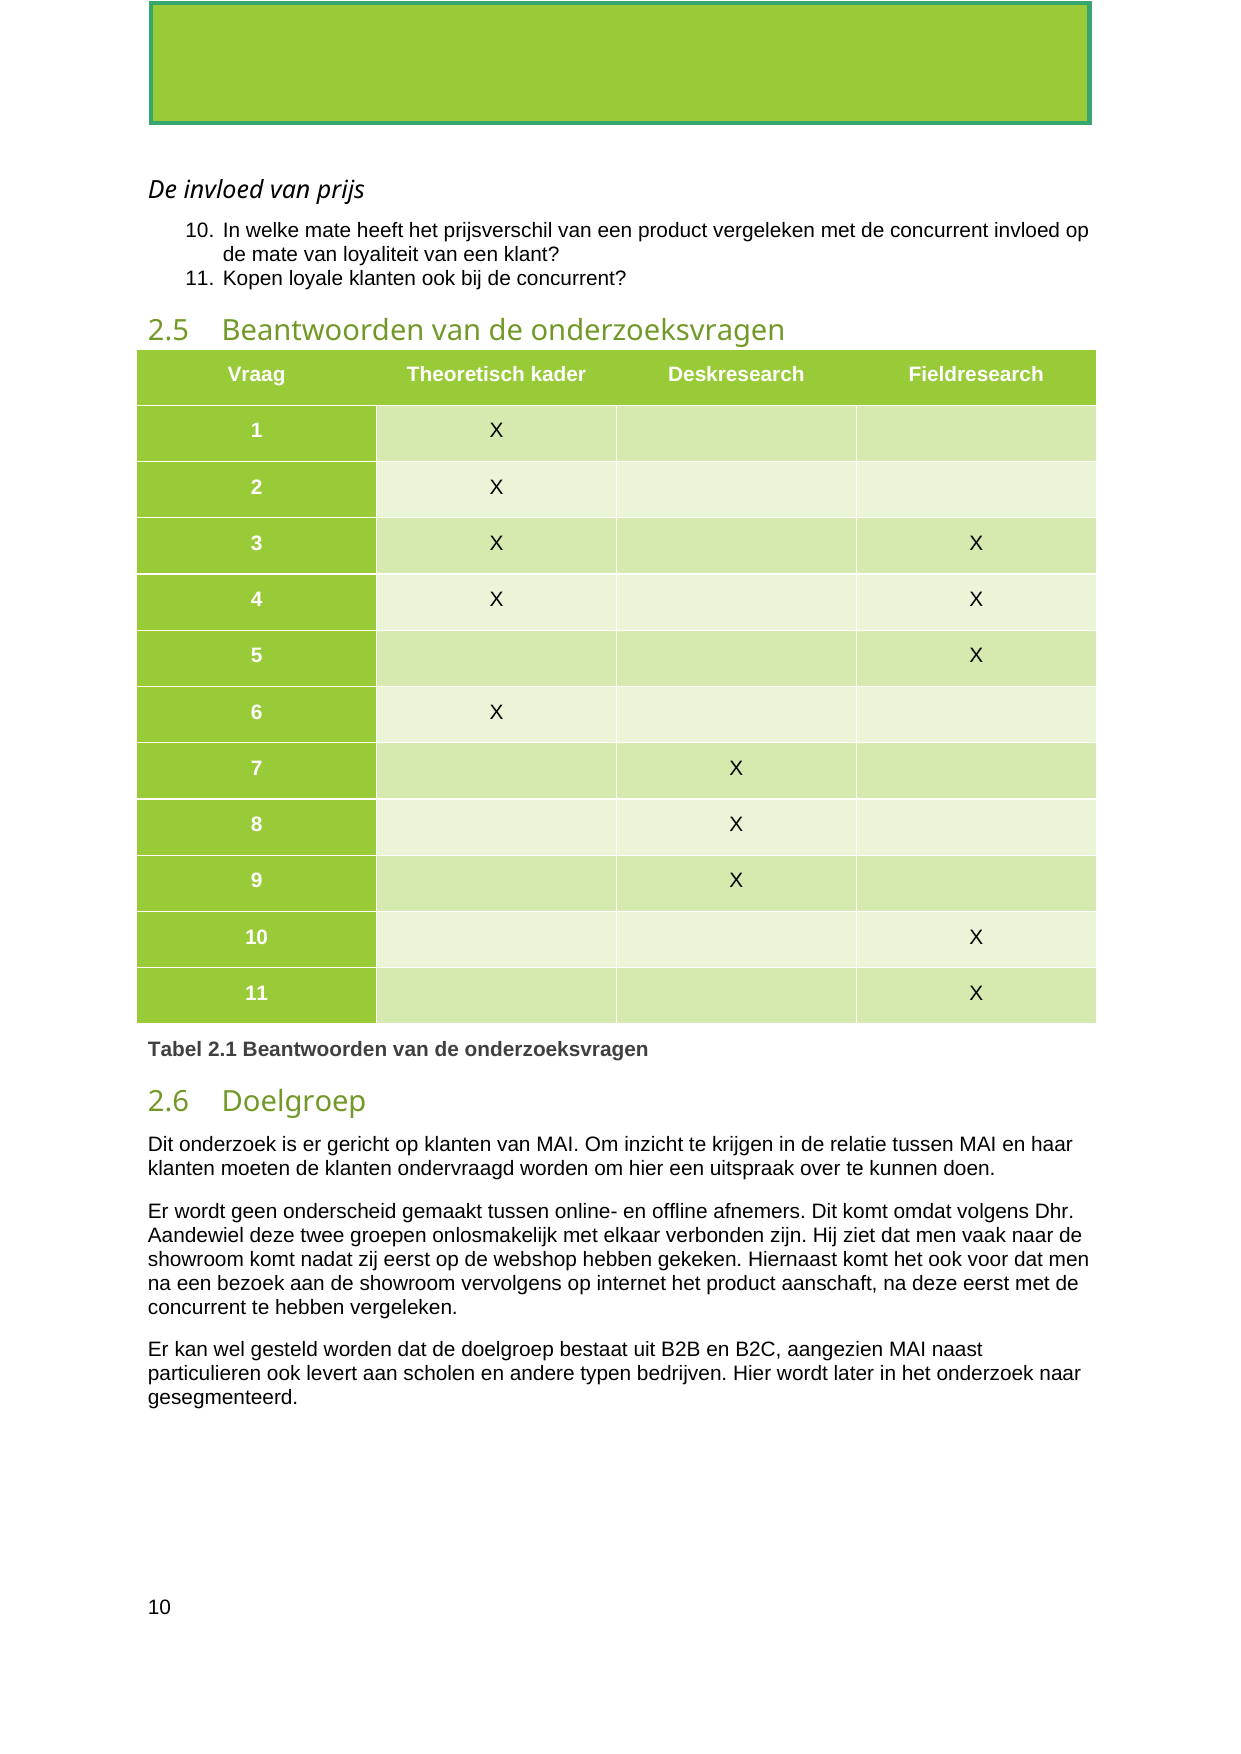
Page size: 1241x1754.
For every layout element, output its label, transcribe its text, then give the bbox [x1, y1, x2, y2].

table_cell [617, 687, 856, 742]
table_cell [377, 912, 616, 967]
text Tabel 2.1 Beantwoorden van de onderzoeksvragen [148, 1037, 1093, 1061]
table_cell [617, 631, 856, 686]
table_cell 5 [137, 631, 376, 686]
table_cell X [857, 631, 1096, 686]
table_cell X [617, 800, 856, 855]
table_cell [377, 968, 616, 1023]
table_cell X [377, 406, 616, 461]
table_header Deskresearch [616, 350, 856, 405]
table_cell 1 [137, 406, 376, 461]
table_cell 8 [137, 800, 376, 855]
table_cell X [857, 575, 1096, 630]
table_cell X [377, 518, 616, 573]
list In welke mate heeft het prijsverschil van een product vergeleken met de concurrent invloed op de mate van loyaliteit van een klant? [185, 218, 1093, 266]
table_cell [377, 856, 616, 911]
table_cell 11 [137, 968, 376, 1023]
table_cell [617, 575, 856, 630]
list Kopen loyale klanten ook bij de concurrent? [185, 266, 1093, 290]
table_cell [617, 968, 856, 1023]
table_cell [617, 912, 856, 967]
table_cell X [857, 518, 1096, 573]
table_cell [857, 406, 1096, 461]
table_cell 10 [137, 912, 376, 967]
table_cell 3 [137, 518, 376, 573]
table_cell X [857, 912, 1096, 967]
table_cell 7 [137, 743, 376, 798]
table_cell 6 [137, 687, 376, 742]
table_cell [857, 687, 1096, 742]
table_cell [857, 462, 1096, 517]
subtitle 2.5 Beantwoorden van de onderzoeksvragen [148, 309, 1093, 348]
table_cell X [377, 687, 616, 742]
text Er wordt geen onderscheid gemaakt tussen online- en offline afnemers. Dit komt omdat volgens Dhr. Aandewiel deze twee groepen onlosmakelijk met elkaar verbonden zijn. Hij ziet dat men vaak naar de showroom komt nadat zij eerst op de webshop hebben gekeken. Hiernaast komt het ook voor dat men na een bezoek aan de showroom vervolgens op internet het product aanschaft, na deze eerst met de concurrent te hebben vergeleken. [148, 1199, 1093, 1318]
table_cell 9 [137, 856, 376, 911]
table_cell [617, 462, 856, 517]
table_cell X [617, 743, 856, 798]
table_cell [857, 743, 1096, 798]
table_cell [377, 743, 616, 798]
table_cell [617, 406, 856, 461]
table_cell X [617, 856, 856, 911]
text Er kan wel gesteld worden dat de doelgroep bestaat uit B2B en B2C, aangezien MAI naast particulieren ook levert aan scholen en andere typen bedrijven. Hier wordt later in het onderzoek naar gesegmenteerd. [148, 1337, 1093, 1409]
table_header Vraag [137, 350, 376, 405]
table_cell X [377, 575, 616, 630]
table_cell 4 [137, 575, 376, 630]
subtitle 2.6 Doelgroep [148, 1080, 1093, 1119]
table_cell [377, 631, 616, 686]
table_cell [857, 856, 1096, 911]
table_cell [377, 800, 616, 855]
subtitle De invloed van prijs [148, 172, 1093, 206]
table_header Theoretisch kader [376, 350, 616, 405]
table_header Fieldresearch [856, 350, 1096, 405]
table_cell [857, 800, 1096, 855]
table_cell 2 [137, 462, 376, 517]
table_cell X [857, 968, 1096, 1023]
text Dit onderzoek is er gericht op klanten van MAI. Om inzicht te krijgen in de relatie tussen MAI en haar klanten moeten de klanten ondervraagd worden om hier een uitspraak over te kunnen doen. [148, 1132, 1093, 1180]
table_cell X [377, 462, 616, 517]
table_cell [617, 518, 856, 573]
